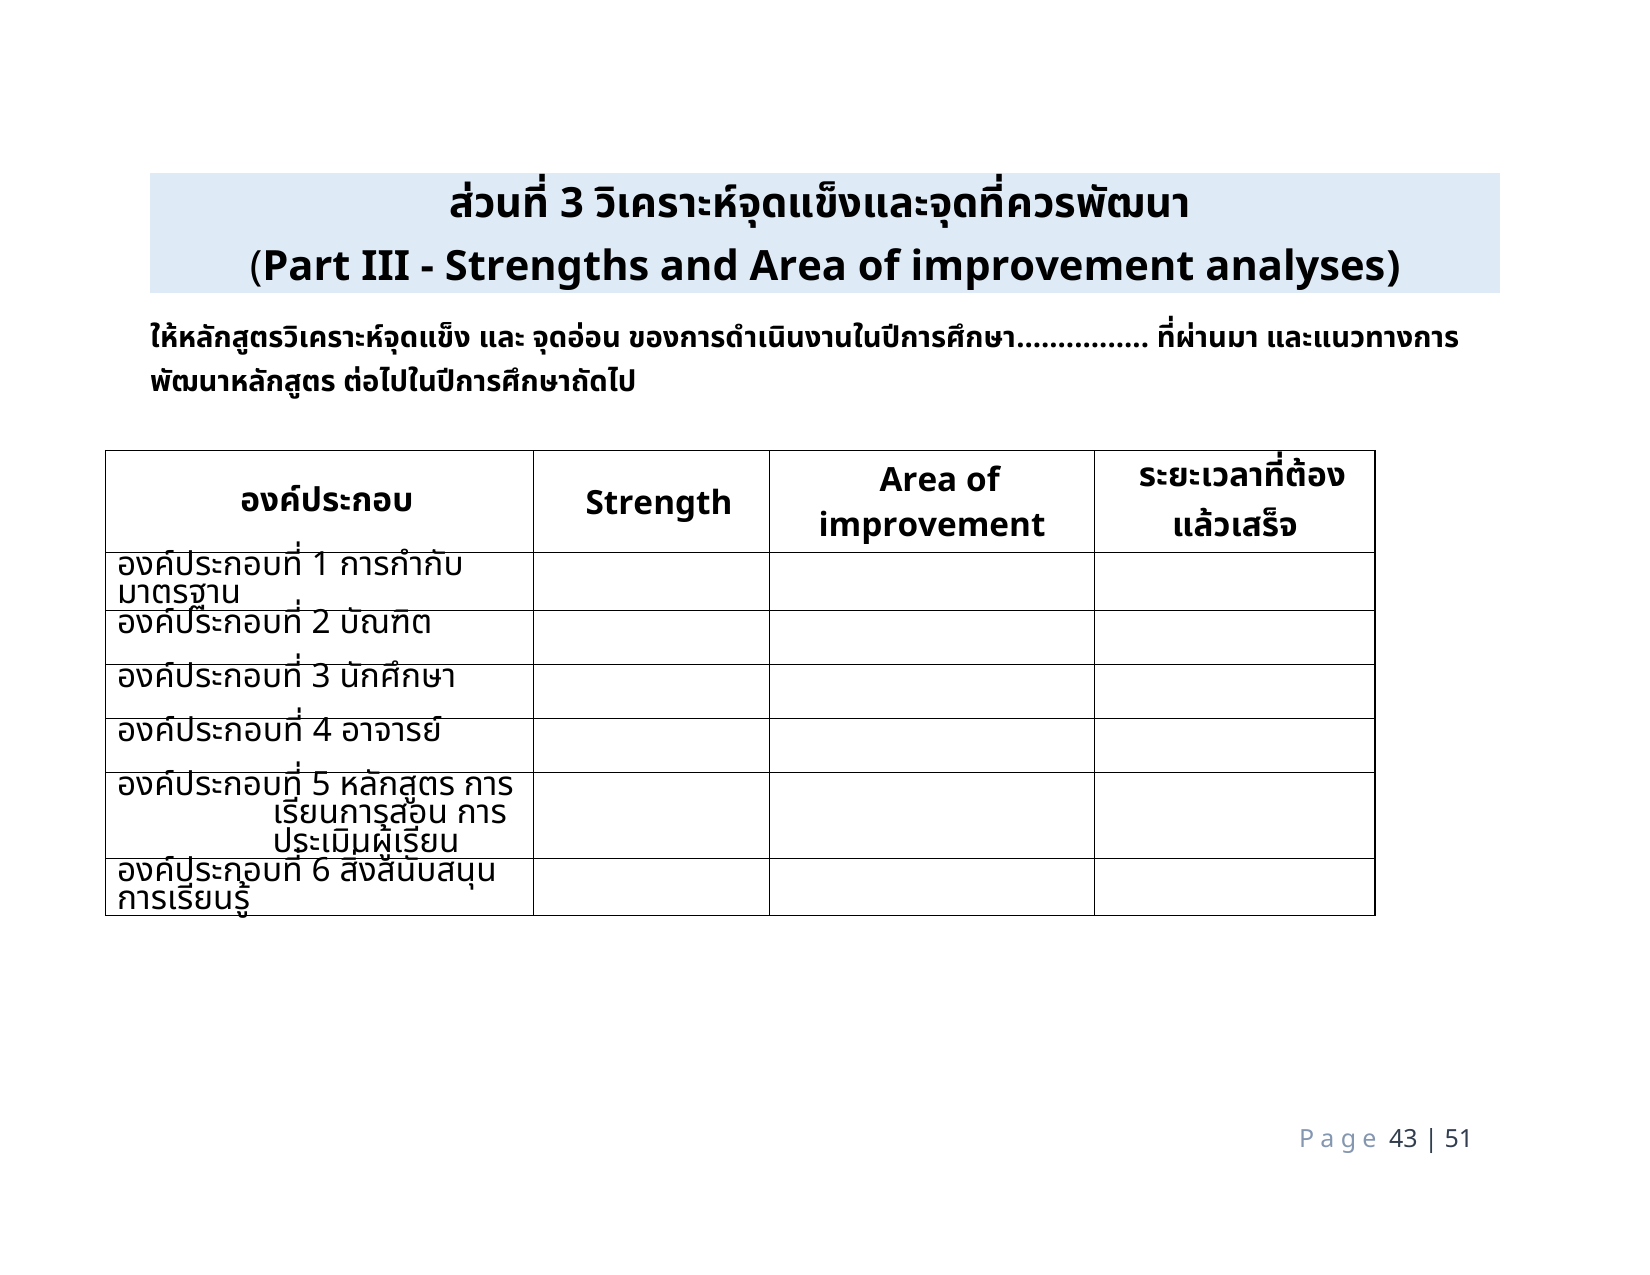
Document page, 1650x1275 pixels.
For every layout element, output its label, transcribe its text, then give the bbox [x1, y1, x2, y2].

table_cell [1095, 553, 1374, 609]
table_cell [534, 719, 769, 772]
table_cell องค์ประกอบที่ 2 บัณฑิต [106, 611, 533, 664]
table_cell [534, 859, 769, 915]
subtitle ส่วนที่ 3 วิเคราะห์จุดแข็งและจุดที่ควรพัฒนา (Part III - Strengths and Area of improvement analyses) [150, 173, 1500, 293]
table_cell [534, 773, 769, 858]
table_header Strength [534, 451, 769, 552]
table_cell [1095, 859, 1374, 915]
table_cell [534, 553, 769, 609]
table_header องค์ประกอบ [106, 451, 533, 552]
table_cell [1095, 719, 1374, 772]
table_cell องค์ประกอบที่ 1 การกำกับมาตรฐาน [106, 553, 533, 609]
table_cell [1095, 773, 1374, 858]
text ให้หลักสูตรวิเคราะห์จุดแข็ง และ จุดอ่อน ของการดำเนินงานในปีการศึกษา................ ที่ผ่านมา และแนวทางการพัฒนาหลักสูตร ต่อไปในปีการศึกษาถัดไป [150, 316, 1500, 404]
table_cell [770, 553, 1094, 609]
table_header ระยะเวลาที่ต้องแล้วเสร็จ [1095, 451, 1374, 552]
table_cell องค์ประกอบที่ 6 สิ่งสนับสนุนการเรียนรู้ [106, 859, 533, 915]
table_cell [770, 859, 1094, 915]
table_cell องค์ประกอบที่ 5 หลักสูตร การเรียนการสอน การประเมินผู้เรียน [106, 773, 533, 858]
table_cell [534, 665, 769, 718]
table_cell [1095, 611, 1374, 664]
table_cell องค์ประกอบที่ 4 อาจารย์ [106, 719, 533, 772]
table_cell องค์ประกอบที่ 3 นักศึกษา [106, 665, 533, 718]
table_header Area of improvement [770, 451, 1094, 552]
table_cell [770, 719, 1094, 772]
table_cell [534, 611, 769, 664]
table_cell [770, 611, 1094, 664]
table_cell [770, 773, 1094, 858]
table_cell [770, 665, 1094, 718]
table_cell [1095, 665, 1374, 718]
